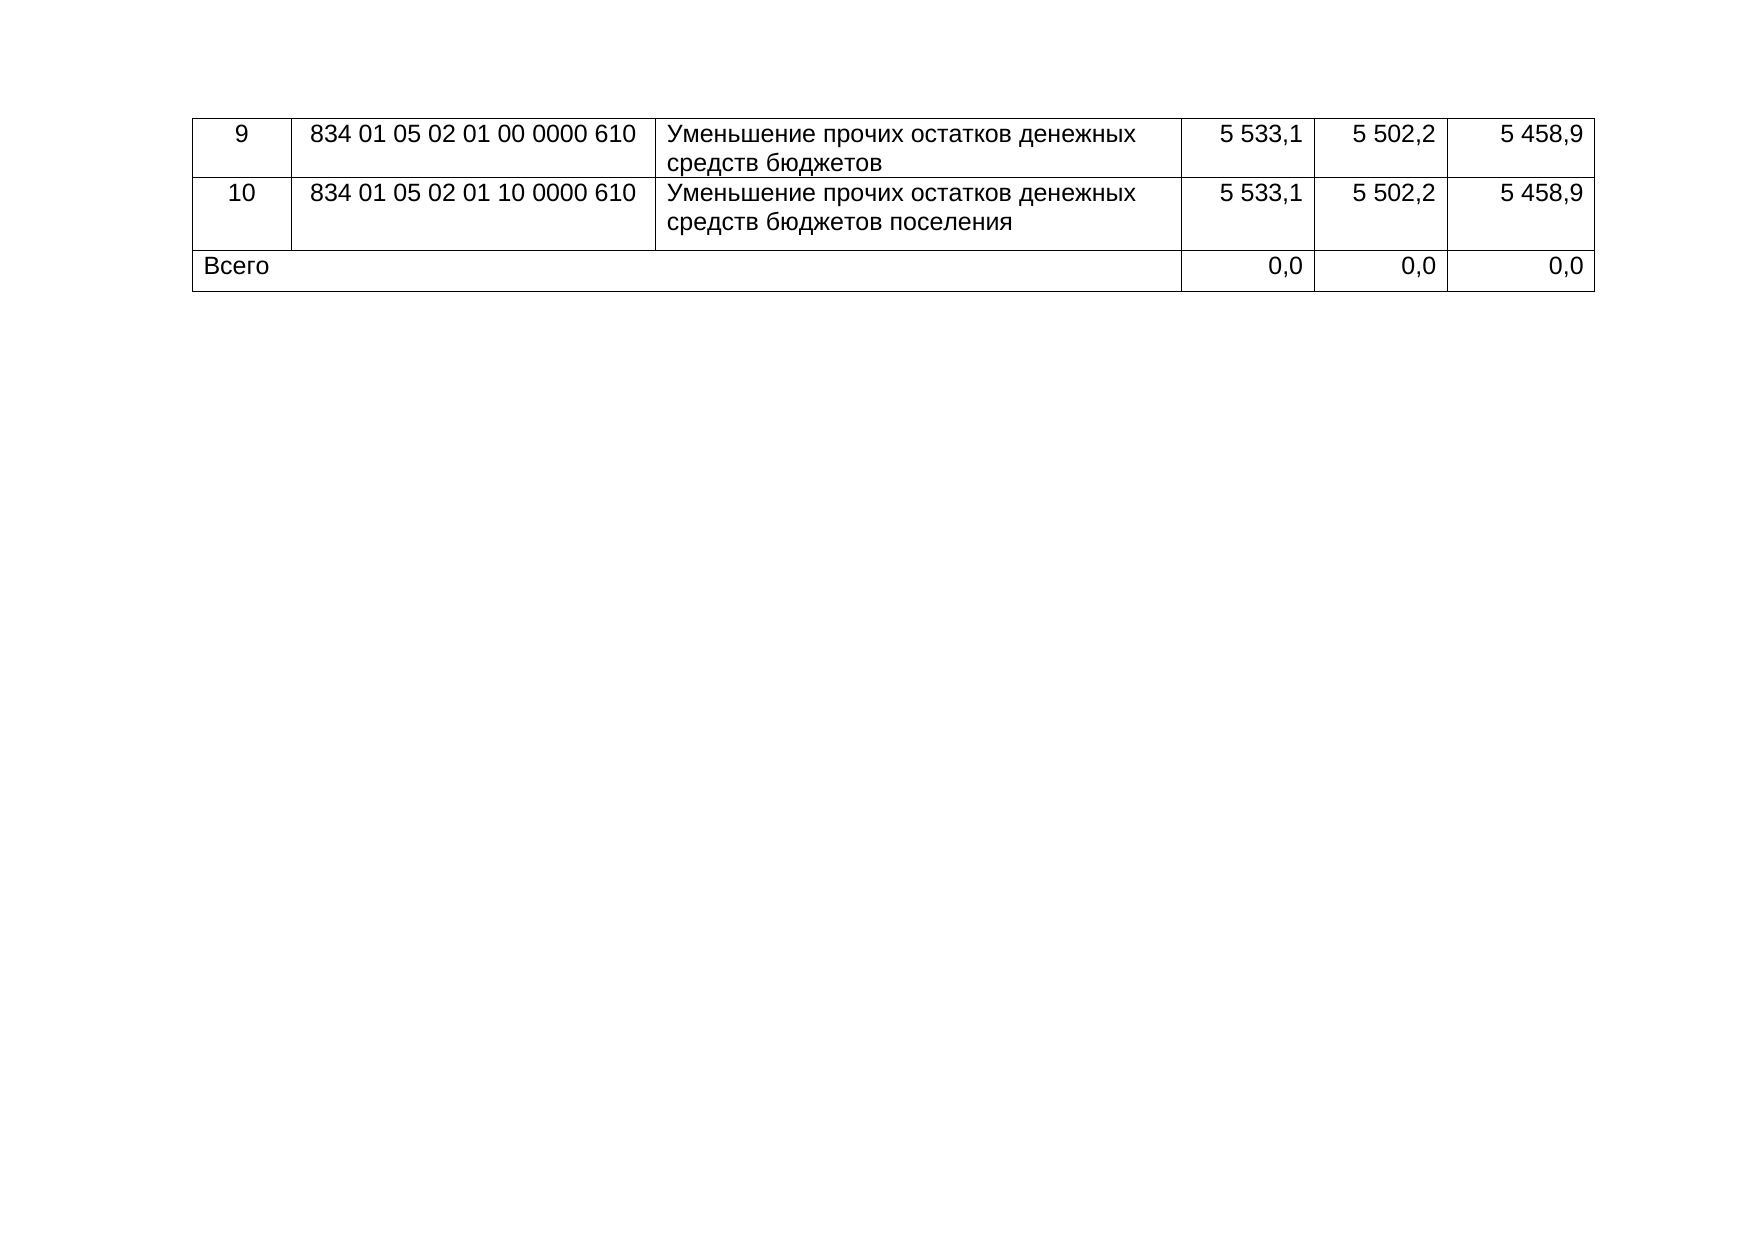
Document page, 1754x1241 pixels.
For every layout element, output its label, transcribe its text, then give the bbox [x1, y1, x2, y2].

table_cell 0,0 [1448, 251, 1594, 291]
table_cell 5 458,9 [1448, 178, 1594, 250]
table_cell 834 01 05 02 01 10 0000 610 [292, 178, 655, 250]
table_cell 9 [193, 119, 291, 177]
table_cell 0,0 [1315, 251, 1447, 291]
table_cell 5 502,2 [1315, 178, 1447, 250]
table_cell 5 533,1 [1182, 119, 1314, 177]
table_cell Уменьшение прочих остатков денежных средств бюджетов [656, 119, 1181, 177]
table_cell 5 502,2 [1315, 119, 1447, 177]
table_cell 10 [193, 178, 291, 250]
table_cell 0,0 [1182, 251, 1314, 291]
table_cell Уменьшение прочих остатков денежных средств бюджетов поселения [656, 178, 1181, 250]
table_cell Всего [193, 251, 1181, 291]
table_cell 5 533,1 [1182, 178, 1314, 250]
table_cell 834 01 05 02 01 00 0000 610 [292, 119, 655, 177]
table_cell 5 458,9 [1448, 119, 1594, 177]
